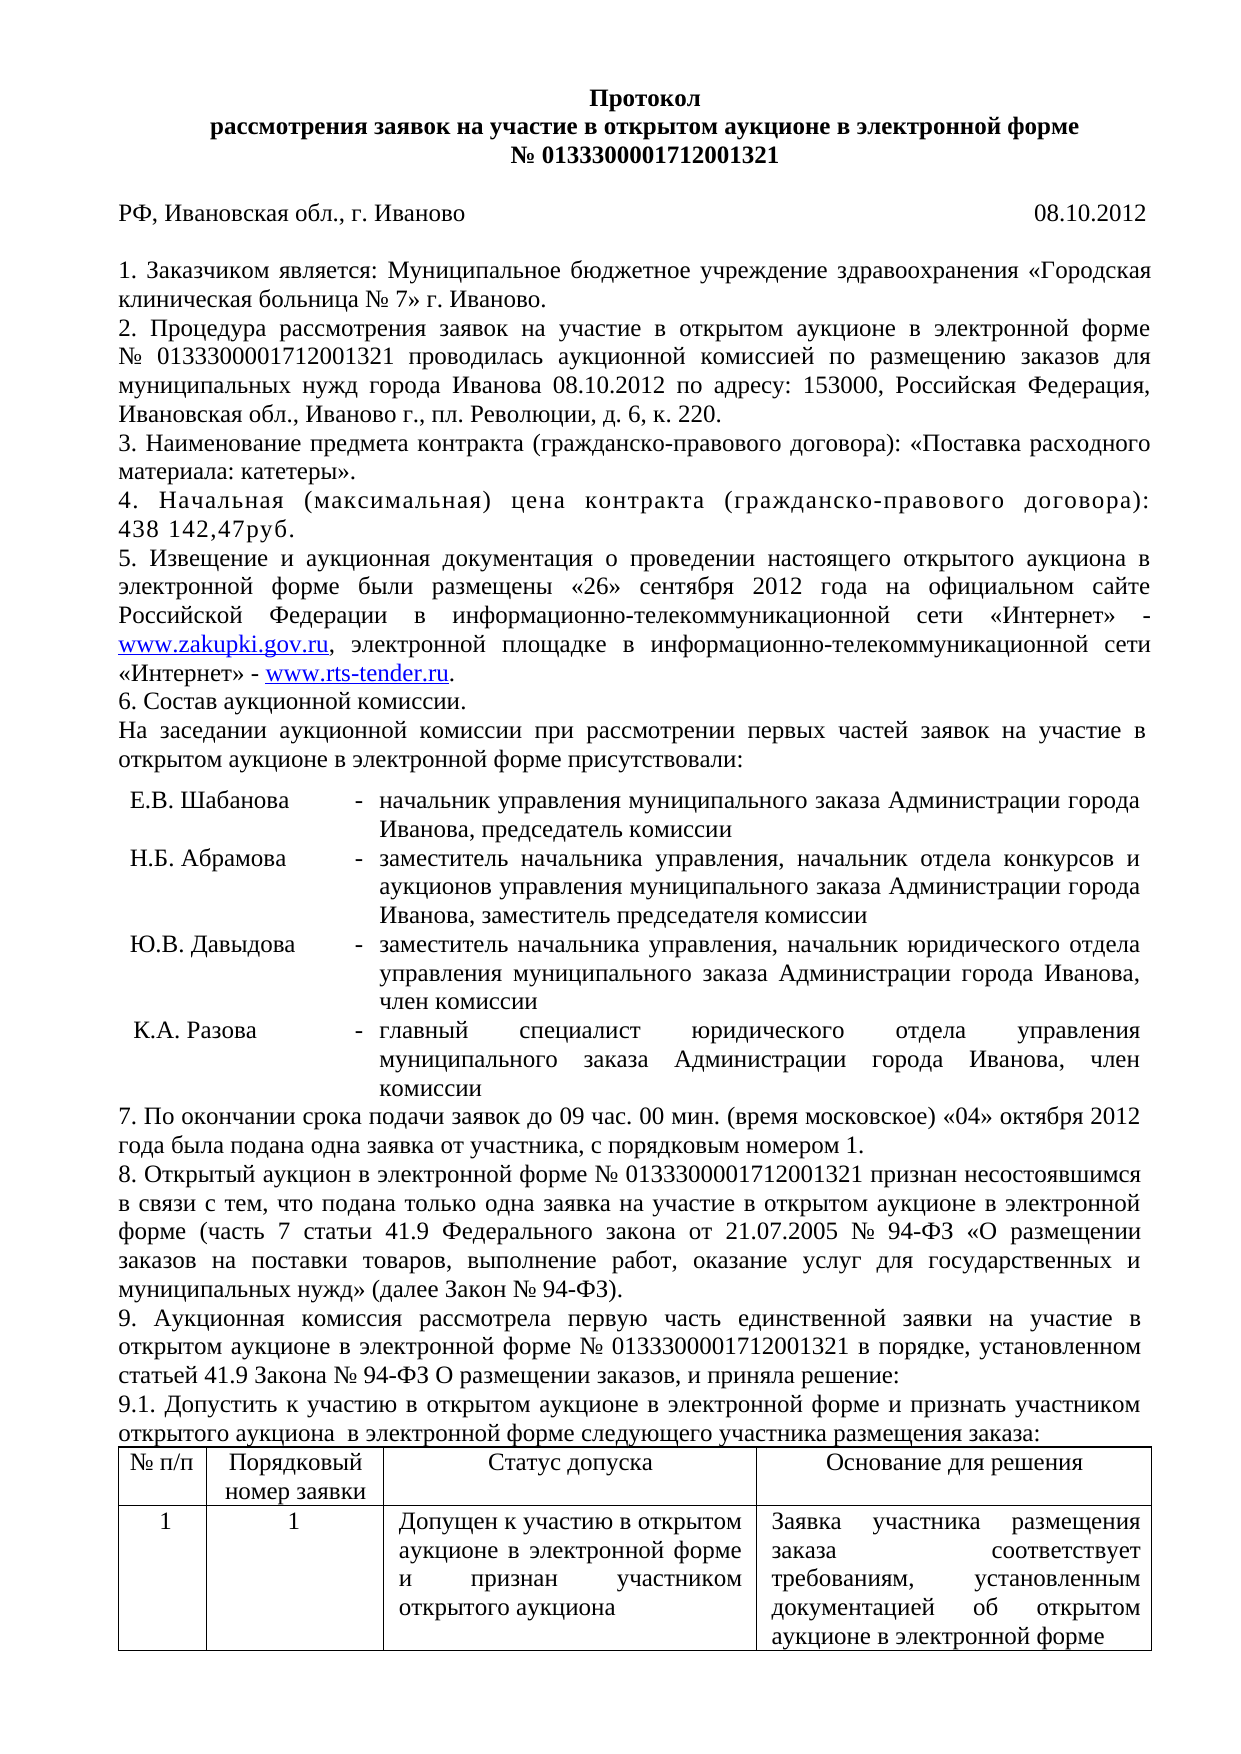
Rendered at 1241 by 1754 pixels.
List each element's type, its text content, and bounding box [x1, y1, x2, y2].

table_cell Допущен к участию в открытом аукционе в электронной форме и признан участником открытого аукциона [384, 1506, 756, 1650]
text РФ, Ивановская обл., г. Иваново 08.10.2012 [118, 198, 1152, 226]
text 9. Аукционная комиссия рассмотрела первую часть единственной заявки на участие в открытом аукционе в электронной форме № 0133300001712001321 в порядке, установленном статьей 41.9 Закона № 94-ФЗ О размещении заказов, и приняла решение: [118, 1303, 1142, 1389]
text 5. Извещение и аукционная документация о проведении настоящего открытого аукциона в электронной форме были размещены «26» сентября 2012 года на официальном сайте Российской Федерации в информационно-телекоммуникационной сети «Интернет» - www.zakupki.gov.ru, электронной площадке в информационно-телекоммуникационной сети «Интернет» - www.rts-tender.ru. [118, 543, 1152, 686]
table_header начальник управления муниципального заказа Администрации города Иванова, председатель комиссии [368, 785, 1152, 843]
table_cell заместитель начальника управления, начальник юридического отдела управления муниципального заказа Администрации города Иванова, член комиссии [368, 929, 1152, 1015]
text На заседании аукционной комиссии при рассмотрении первых частей заявок на участие в открытом аукционе в электронной форме присутствовали: [118, 715, 1147, 773]
table_cell - [343, 843, 368, 929]
text 9.1. Допустить к участию в открытом аукционе в электронной форме и признать участником открытого аукциона в электронной форме следующего участника размещения заказа: [118, 1389, 1142, 1446]
table_cell - [343, 929, 368, 1015]
table_header - [343, 785, 368, 843]
table_header Порядковый номер заявки [207, 1448, 383, 1505]
table_header Е.В. Шабанова [118, 785, 343, 843]
title Протокол [118, 83, 1171, 111]
table_cell 1 [207, 1506, 383, 1650]
text рассмотрения заявок на участие в открытом аукционе в электронной форме [118, 111, 1171, 140]
table_header № п/п [119, 1448, 206, 1505]
table_cell 1 [119, 1506, 206, 1650]
table_cell главный специалист юридического отдела управления муниципального заказа Администрации города Иванова, член комиссии [368, 1015, 1152, 1101]
text 2. Процедура рассмотрения заявок на участие в открытом аукционе в электронной форме № 0133300001712001321 проводилась аукционной комиссией по размещению заказов для муниципальных нужд города Иванова 08.10.2012 по адресу: 153000, Российская Федерация, Ивановская обл., Иваново г., пл. Революции, д. 6, к. 220. [118, 313, 1152, 428]
subtitle 4. Начальная (максимальная) цена контракта (гражданско-правового договора): 438 142,47руб. [118, 485, 1152, 543]
table_cell Ю.В. Давыдова [118, 929, 343, 1015]
table_cell Н.Б. Абрамова [118, 843, 343, 929]
table_header Основание для решения [757, 1448, 1151, 1505]
text 8. Открытый аукцион в электронной форме № 0133300001712001321 признан несостоявшимся в связи с тем, что подана только одна заявка на участие в открытом аукционе в электронной форме (часть 7 статьи 41.9 Федерального закона от 21.07.2005 № 94-ФЗ «О размещении заказов на поставки товаров, выполнение работ, оказание услуг для государственных и муниципальных нужд» (далее Закон № 94-ФЗ). [118, 1159, 1142, 1303]
text 1. Заказчиком является: Муниципальное бюджетное учреждение здравоохранения «Городская клиническая больница № 7» г. Иваново. [118, 255, 1152, 313]
text 6. Состав аукционной комиссии. [118, 686, 1147, 715]
text 3. Наименование предмета контракта (гражданско-правового договора): «Поставка расходного материала: катетеры». [118, 428, 1152, 485]
text № 0133300001712001321 [118, 140, 1171, 169]
table_cell Заявка участника размещения заказа соответствует требованиям, установленным документацией об открытом аукционе в электронной форме [757, 1506, 1151, 1650]
table_header Статус допуска [384, 1448, 756, 1505]
text 7. По окончании срока подачи заявок до 09 час. 00 мин. (время московское) «04» октября 2012 года была подана одна заявка от участника, с порядковым номером 1. [118, 1101, 1142, 1159]
table_cell - [343, 1015, 368, 1101]
table_cell заместитель начальника управления, начальник отдела конкурсов и аукционов управления муниципального заказа Администрации города Иванова, заместитель председателя комиссии [368, 843, 1152, 929]
table_cell К.А. Разова [118, 1015, 343, 1101]
